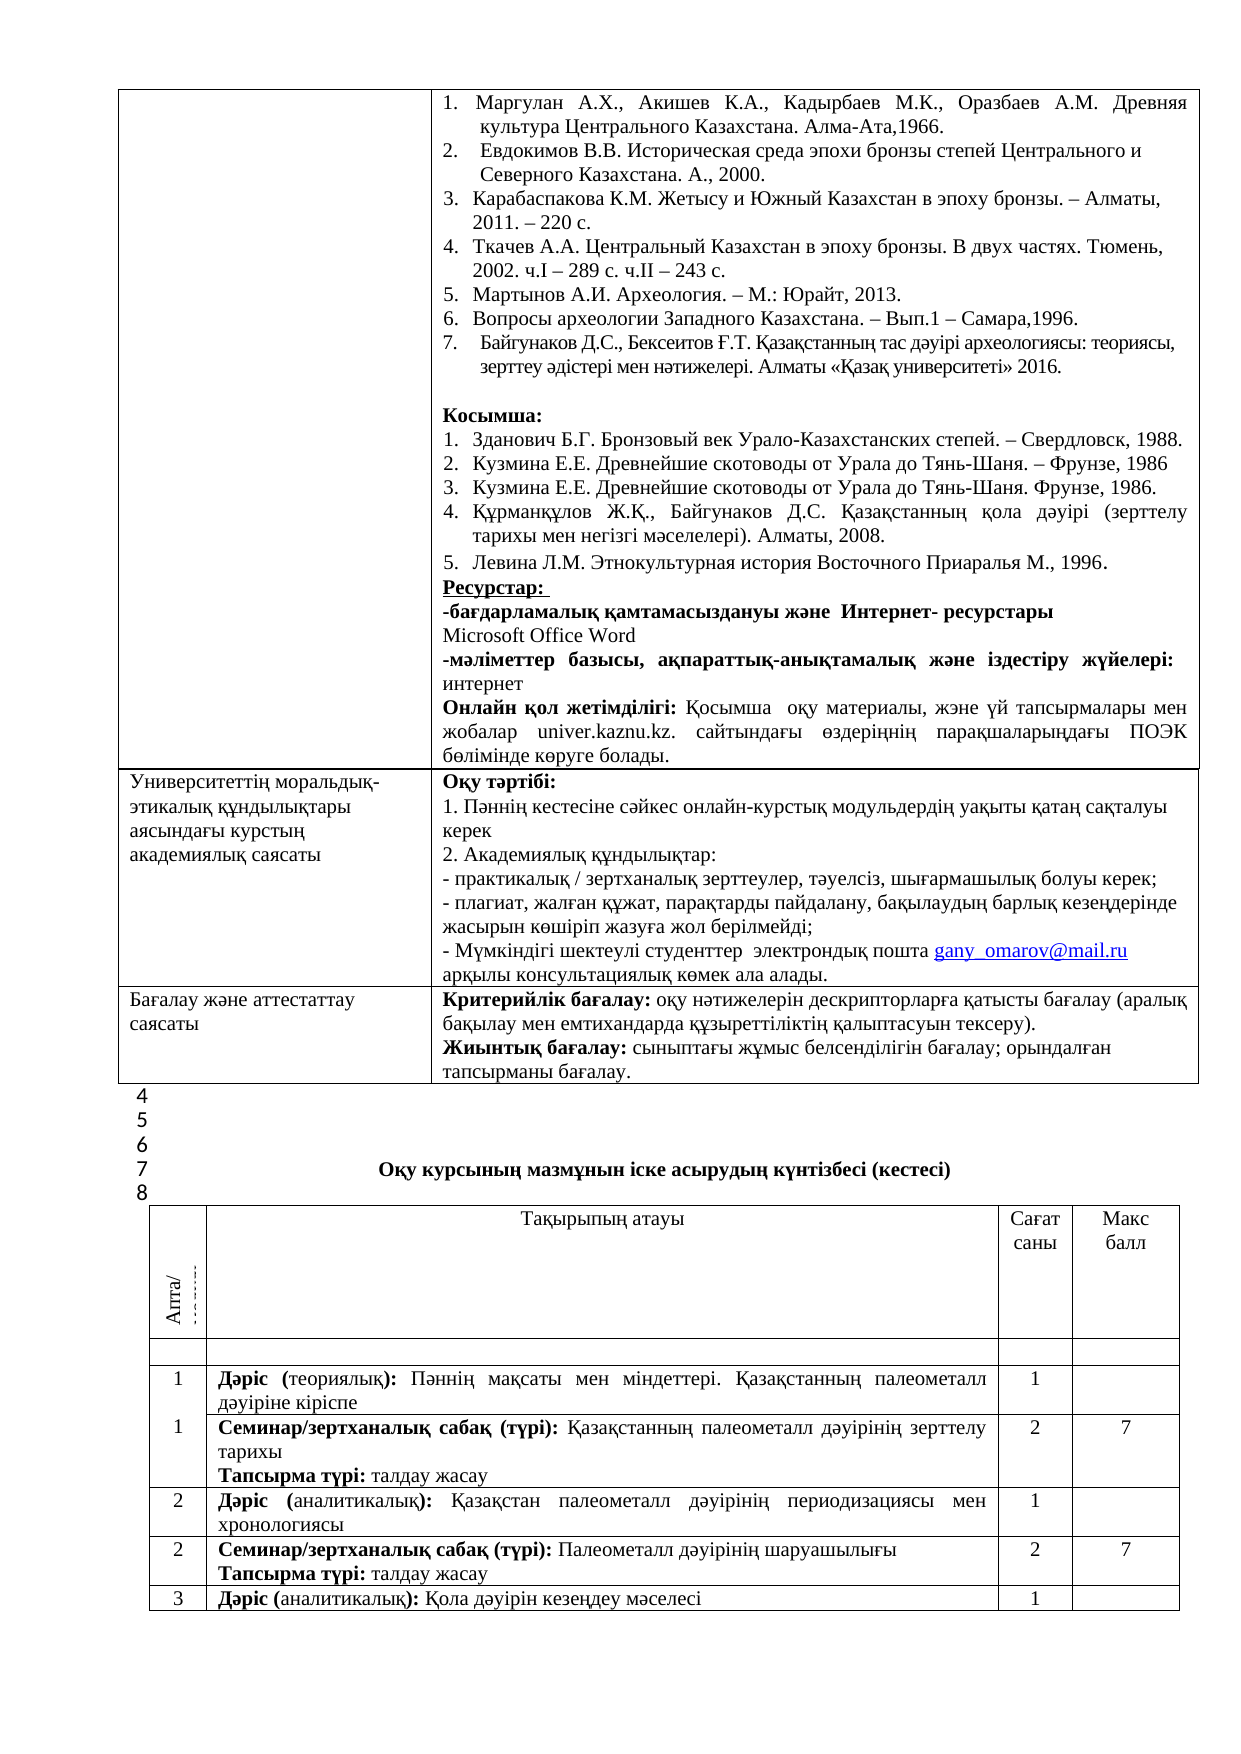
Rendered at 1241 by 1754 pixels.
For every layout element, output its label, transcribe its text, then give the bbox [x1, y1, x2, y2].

table_header Апта/ модуль [150, 1206, 206, 1338]
table_header Тақырыпың атауы [207, 1206, 998, 1338]
table_cell [1073, 1488, 1179, 1536]
table_cell 2 [999, 1537, 1072, 1585]
text Оқу курсының мазмұнын іске асырудың күнтізбесі (кестесі) [177, 1157, 1152, 1181]
table_cell 7 [1073, 1537, 1179, 1585]
table_cell Дәріс (аналитикалық): Қазақстан палеометалл дәуірінің периодизациясы мен хронологиясы [207, 1488, 998, 1536]
table_cell 2 [150, 1537, 206, 1585]
table_cell 1 1 [150, 1366, 206, 1487]
table_header Оқу тәртібі: 1. Пәннің кестесіне сәйкес онлайн-курстық модульдердің уақыты қатаң сақталуы керек 2. Академиялық құндылықтар: - практикалық / зертханалық зерттеулер, тәуелсіз, шығармашылық болуы керек; - плагиат, жалған құжат, парақтарды пайдалану, бақылаудың барлық кезеңдерінде жасырын көшіріп жазуға жол берілмейді; - Мүмкіндігі шектеулі студенттер электрондық пошта gany_omarov@mail.ru арқылы консультациялық көмек ала алады. [432, 770, 1198, 986]
table_cell Семинар/зертханалық сабақ (түрі): Қазақстанның палеометалл дәуірінің зерттелу тарихы Тапсырма түрі: талдау жасау [207, 1415, 998, 1487]
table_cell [432, 90, 1199, 767]
table_header Университеттің моральдық-этикалық құндылықтары аясындағы курстың академиялық саясаты [119, 770, 431, 986]
table_cell 2 [150, 1488, 206, 1536]
table_cell Бағалау және аттестаттау саясаты [119, 987, 431, 1083]
table_cell Дәріс (теориялық): Пәннің мақсаты мен міндеттері. Қазақстанның палеометалл дәуiрiне кіріспе [207, 1366, 998, 1414]
table_cell 7 [1073, 1415, 1179, 1487]
table_cell 2 [999, 1415, 1072, 1487]
table_cell Критерийлік бағалау: оқу нәтижелерін дескрипторларға қатысты бағалау (аралық бақылау мен емтихандарда құзыреттіліктің қалыптасуын тексеру). Жиынтық бағалау: сыныптағы жұмыс белсенділігін бағалау; орындалған тапсырманы бағалау. [432, 987, 1198, 1083]
table_cell [1073, 1586, 1179, 1610]
table_cell Дәріс (аналитикалық): Қола дәуірін кезеңдеу мәселесі [207, 1586, 998, 1610]
table_cell 3 [150, 1586, 206, 1610]
table_cell Семинар/зертханалық сабақ (түрі): Палеометалл дәуірінің шаруашылығы Тапсырма түрі: талдау жасау [207, 1537, 998, 1585]
table_cell [207, 1339, 998, 1364]
table_header Сағат саны [999, 1206, 1072, 1338]
table_cell [999, 1339, 1072, 1364]
table_cell [1073, 1339, 1179, 1364]
table_cell 1 [999, 1488, 1072, 1536]
table_cell [150, 1339, 206, 1364]
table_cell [119, 90, 431, 767]
table_cell [1073, 1366, 1179, 1414]
table_header Макс балл [1073, 1206, 1179, 1338]
table_cell 1 [999, 1366, 1072, 1414]
table_cell 1 [999, 1586, 1072, 1610]
